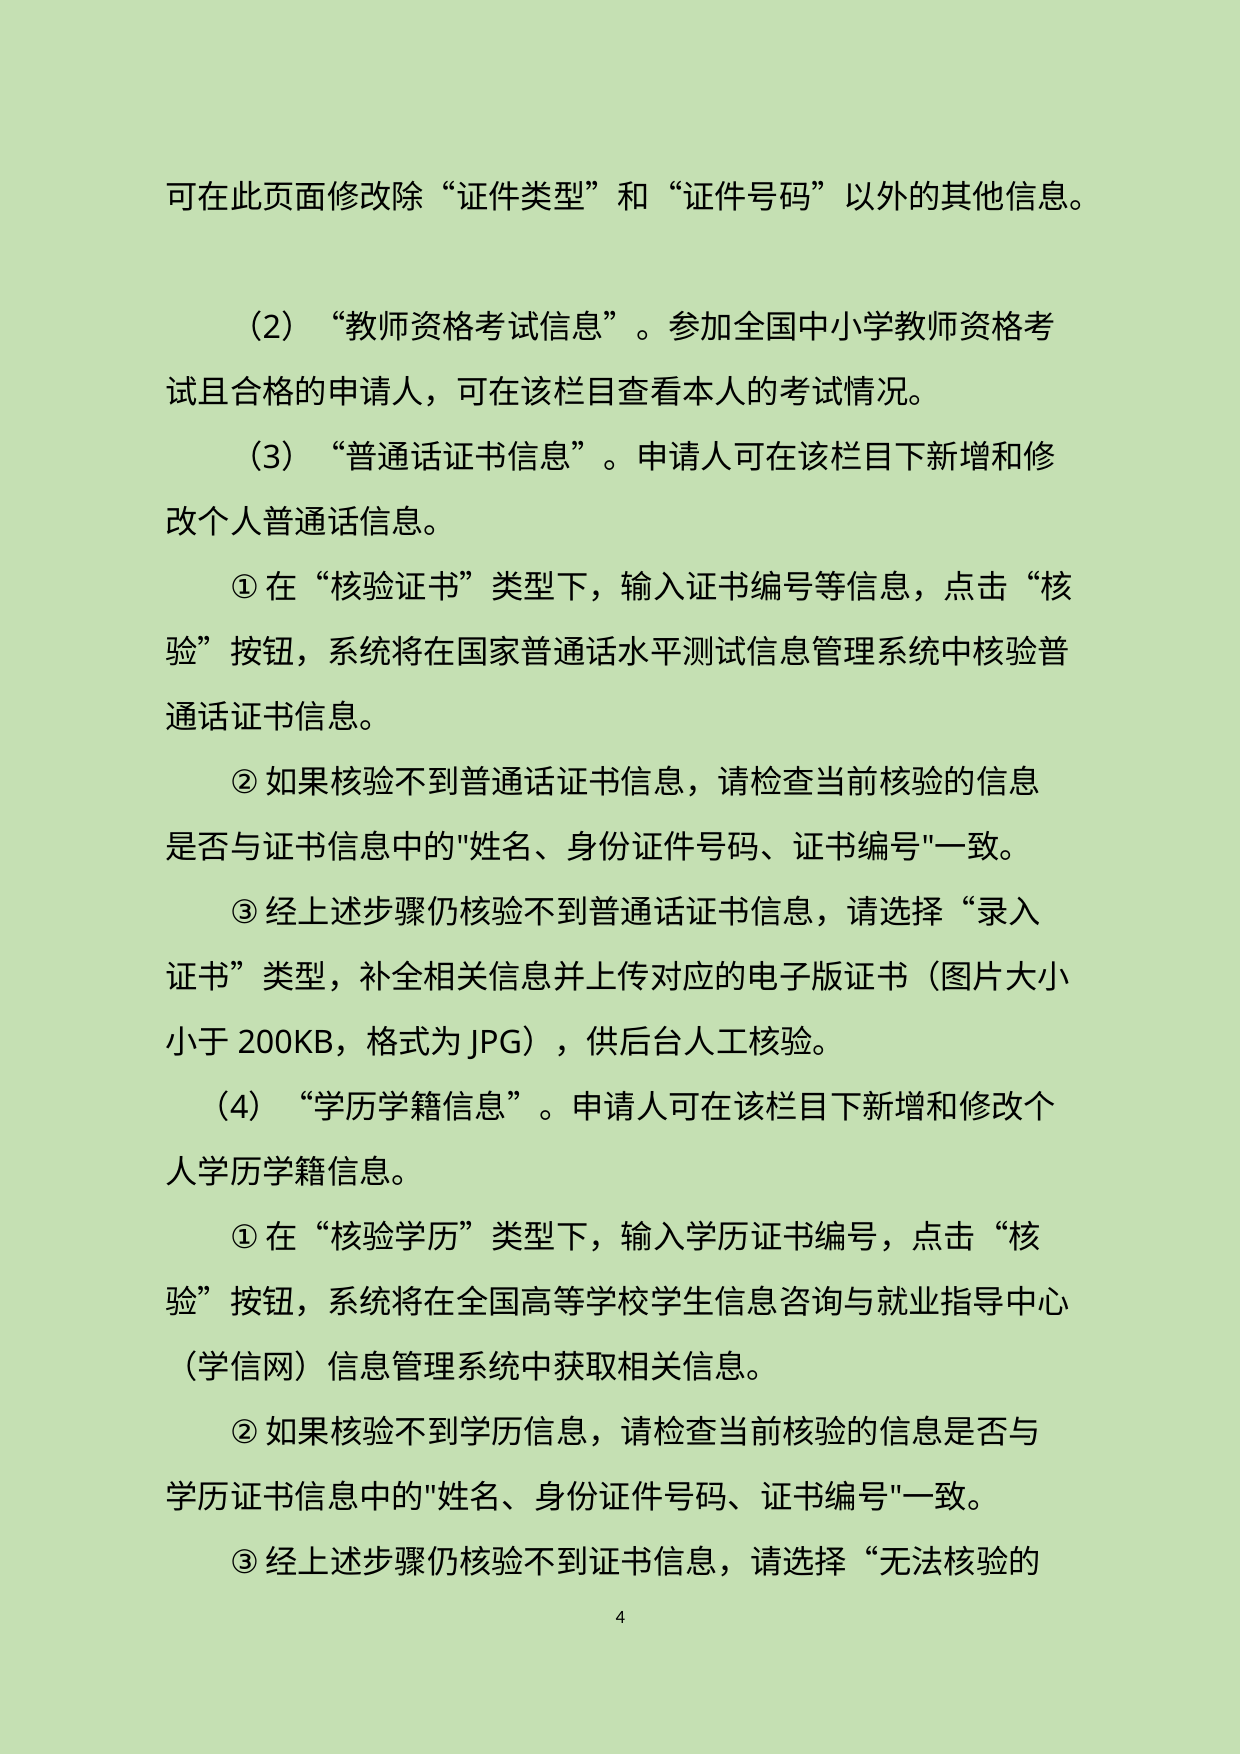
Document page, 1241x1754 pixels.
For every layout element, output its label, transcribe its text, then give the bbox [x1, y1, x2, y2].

text ②如果核验不到学历信息，请检查当前核验的信息是否与 [165, 1397, 1075, 1462]
text 证书”类型，补全相关信息并上传对应的电子版证书（图片大小小于 200KB，格式为 JPG），供后台人工核验。 [165, 942, 1075, 1072]
text 学历证书信息中的"姓名、身份证件号码、证书编号"一致。 [165, 1462, 1075, 1527]
text （2）“教师资格考试信息”。参加全国中小学教师资格考试且合格的申请人，可在该栏目查看本人的考试情况。 [165, 292, 1075, 422]
text ③经上述步骤仍核验不到证书信息，请选择“无法核验的 [165, 1527, 1075, 1592]
text ③经上述步骤仍核验不到普通话证书信息，请选择“录入 [165, 877, 1075, 942]
text 验”按钮，系统将在全国高等学校学生信息咨询与就业指导中心（学信网）信息管理系统中获取相关信息。 [165, 1267, 1075, 1397]
text （3）“普通话证书信息”。申请人可在该栏目下新增和修改个人普通话信息。 [165, 422, 1075, 552]
text ②如果核验不到普通话证书信息，请检查当前核验的信息 [165, 747, 1075, 812]
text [165, 162, 1075, 292]
text ①在“核验学历”类型下，输入学历证书编号，点击“核 [165, 1202, 1075, 1267]
text 验”按钮，系统将在国家普通话水平测试信息管理系统中核验普通话证书信息。 [165, 617, 1075, 747]
text 是否与证书信息中的"姓名、身份证件号码、证书编号"一致。 [165, 812, 1075, 877]
text （4）“学历学籍信息”。申请人可在该栏目下新增和修改个人学历学籍信息。 [165, 1072, 1075, 1202]
text ①在“核验证书”类型下，输入证书编号等信息，点击“核 [165, 552, 1075, 617]
